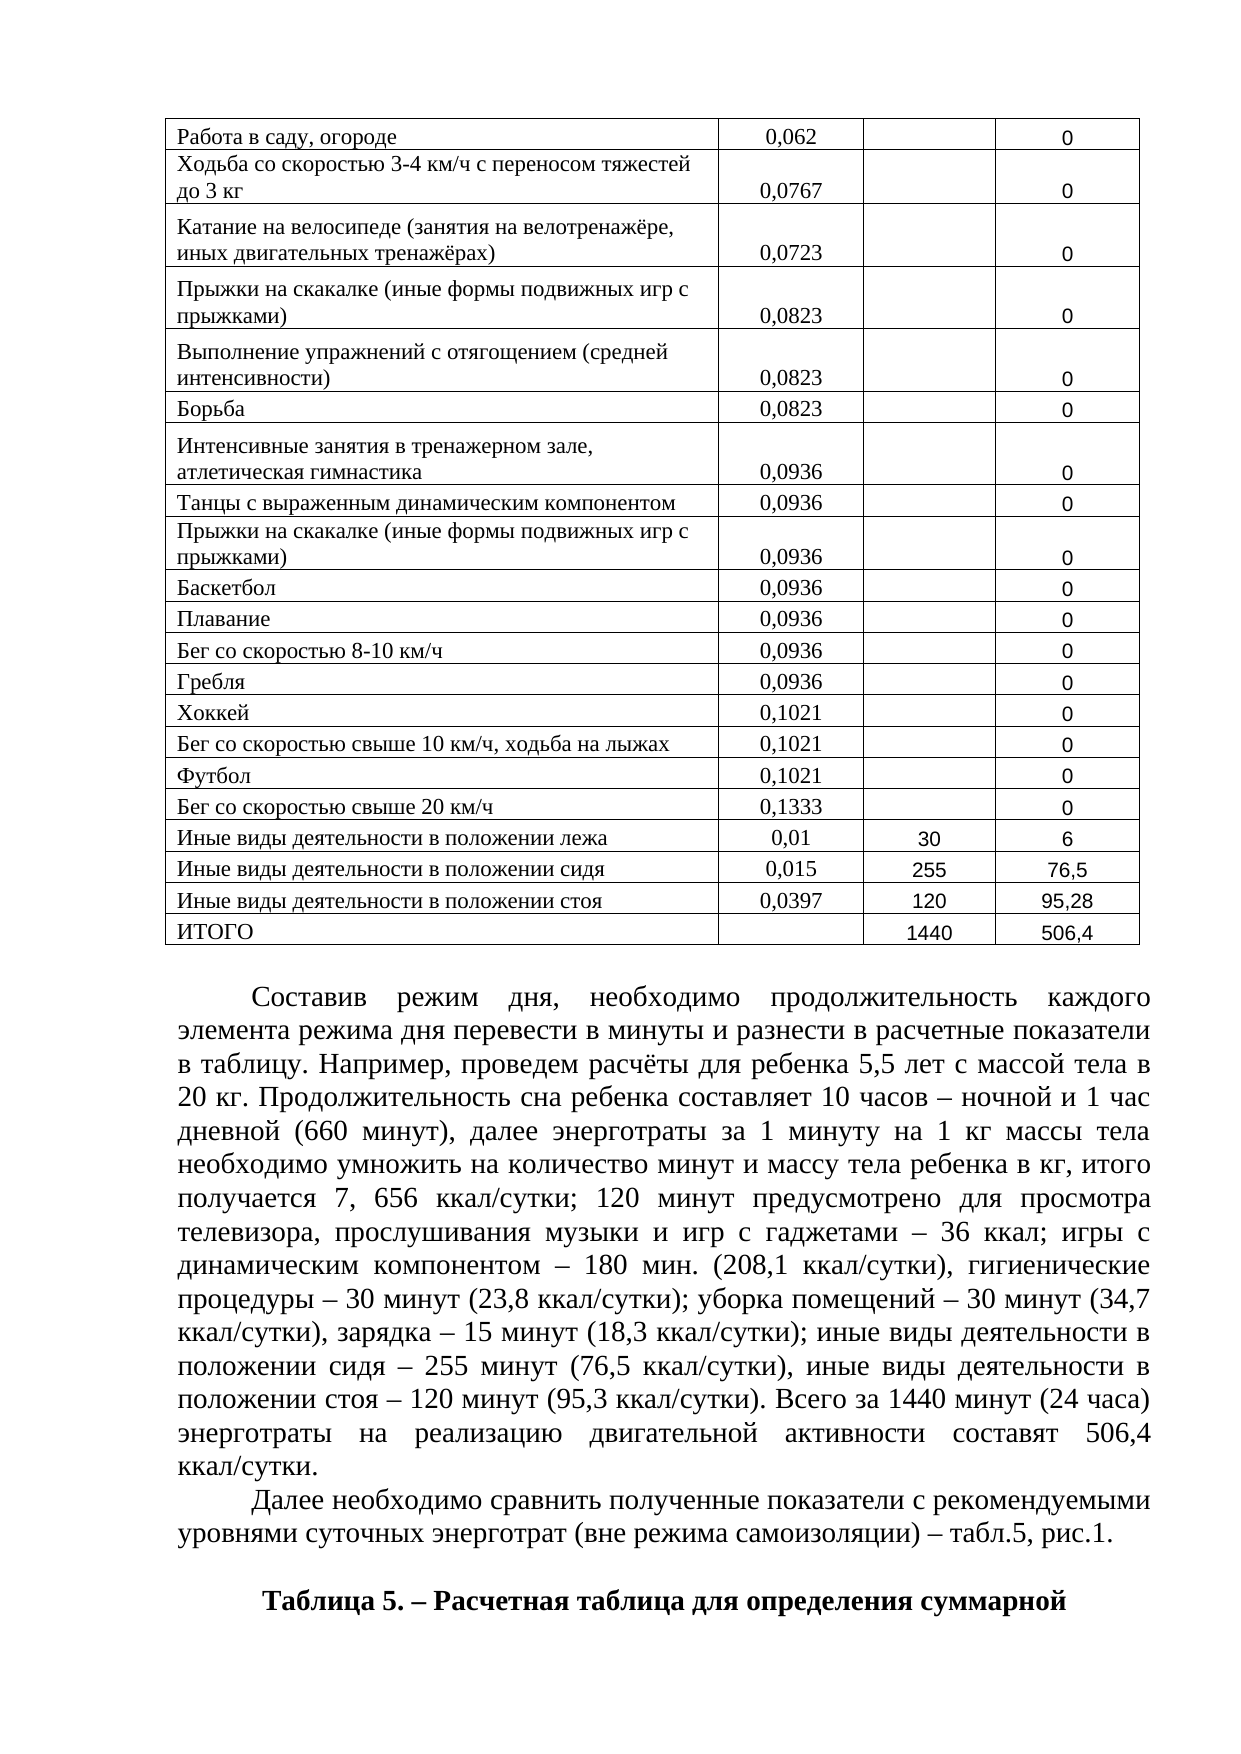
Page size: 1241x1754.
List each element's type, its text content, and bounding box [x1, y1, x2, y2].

table_cell 0,0823 [719, 392, 863, 422]
table_cell [864, 727, 995, 757]
text Составив режим дня, необходимо продолжительность каждого элемента режима дня перевести в минуты и разнести в расчетные показатели в таблицу. Например, проведем расчёты для ребенка 5,5 лет с массой тела в 20 кг. Продолжительность сна ребенка составляет 10 часов – ночной и 1 час дневной (660 минут), далее энерготраты за 1 минуту на 1 кг массы тела необходимо умножить на количество минут и массу тела ребенка в кг, итого получается 7, 656 ккал/сутки; 120 минут предусмотрено для просмотра телевизора, прослушивания музыки и игр с гаджетами – 36 ккал; игры с динамическим компонентом – 180 мин. (208,1 ккал/сутки), гигиенические процедуры – 30 минут (23,8 ккал/сутки); уборка помещений – 30 минут (34,7 ккал/сутки), зарядка – 15 минут (18,3 ккал/сутки); иные виды деятельности в положении сидя – 255 минут (76,5 ккал/сутки), иные виды деятельности в положении стоя – 120 минут (95,3 ккал/сутки). Всего за 1440 минут (24 часа) энерготраты на реализацию двигательной активности составят 506,4 ккал/сутки. [177, 979, 1152, 1482]
table_cell 0 [996, 789, 1139, 819]
table_cell Баскетбол [166, 570, 718, 601]
table_cell 0 [996, 695, 1139, 726]
table_cell [864, 485, 995, 516]
table_cell [864, 695, 995, 726]
table_cell 0 [996, 633, 1139, 663]
table_cell 30 [864, 820, 995, 851]
table_cell 506,4 [996, 914, 1139, 944]
table_cell Хоккей [166, 695, 718, 726]
table_cell Футбол [166, 758, 718, 788]
table_cell 0,1021 [719, 727, 863, 757]
table_cell 0 [996, 727, 1139, 757]
table_cell 0 [996, 570, 1139, 601]
table_cell Иные виды деятельности в положении лежа [166, 820, 718, 851]
table_cell 0,1021 [719, 695, 863, 726]
table_cell [864, 119, 995, 149]
table_cell 6 [996, 820, 1139, 851]
table_cell 0,0767 [719, 150, 863, 203]
table_cell [864, 150, 995, 203]
table_cell Гребля [166, 664, 718, 694]
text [177, 1583, 1152, 1616]
table_cell Катание на велосипеде (занятия на велотренажёре, иных двигательных тренажёрах) [166, 204, 718, 266]
table_cell Иные виды деятельности в положении стоя [166, 883, 718, 913]
table_cell 0,0936 [719, 664, 863, 694]
table_cell 0,062 [719, 119, 863, 149]
table_cell 0 [996, 267, 1139, 328]
table_cell Ходьба со скоростью 3-4 км/ч с переносом тяжестей до 3 кг [166, 150, 718, 203]
table_cell 0,0936 [719, 423, 863, 484]
table_cell Бег со скоростью 8-10 км/ч [166, 633, 718, 663]
table_cell 0,01 [719, 820, 863, 851]
table_cell [864, 570, 995, 601]
table_cell [719, 914, 863, 944]
table_cell Работа в саду, огороде [166, 119, 718, 149]
table_cell [864, 789, 995, 819]
table_cell Бег со скоростью свыше 10 км/ч, ходьба на лыжах [166, 727, 718, 757]
table_cell 0,015 [719, 852, 863, 882]
table_cell Прыжки на скакалке (иные формы подвижных игр с прыжками) [166, 517, 718, 569]
table_cell 0,0823 [719, 267, 863, 328]
table_cell 0,0936 [719, 570, 863, 601]
table_cell [864, 392, 995, 422]
table_cell Иные виды деятельности в положении сидя [166, 852, 718, 882]
table_cell [864, 602, 995, 632]
table_cell [864, 633, 995, 663]
table_cell Интенсивные занятия в тренажерном зале, атлетическая гимнастика [166, 423, 718, 484]
table_cell 0,0823 [719, 329, 863, 391]
table_cell 0 [996, 602, 1139, 632]
table_cell 0 [996, 329, 1139, 391]
table_cell Танцы с выраженным динамическим компонентом [166, 485, 718, 516]
table_cell Выполнение упражнений с отягощением (средней интенсивности) [166, 329, 718, 391]
table_cell 255 [864, 852, 995, 882]
table_cell 0,0397 [719, 883, 863, 913]
table_cell Прыжки на скакалке (иные формы подвижных игр с прыжками) [166, 267, 718, 328]
table_cell 0,0936 [719, 602, 863, 632]
table_cell Плавание [166, 602, 718, 632]
table_cell 0,0936 [719, 633, 863, 663]
table_cell 95,28 [996, 883, 1139, 913]
table_cell Бег со скоростью свыше 20 км/ч [166, 789, 718, 819]
table_cell 0,1333 [719, 789, 863, 819]
table_cell [864, 204, 995, 266]
table_cell [864, 329, 995, 391]
table_cell 76,5 [996, 852, 1139, 882]
table_cell 0 [996, 485, 1139, 516]
table_cell 0 [996, 392, 1139, 422]
table_cell 0,0936 [719, 517, 863, 569]
table_cell 0 [996, 664, 1139, 694]
table_cell ИТОГО [166, 914, 718, 944]
text Далее необходимо сравнить полученные показатели с рекомендуемыми уровнями суточных энерготрат (вне режима самоизоляции) – табл.5, рис.1. [177, 1482, 1152, 1549]
table_cell 120 [864, 883, 995, 913]
table_cell 0 [996, 150, 1139, 203]
table_cell 0 [996, 204, 1139, 266]
table_cell 0 [996, 119, 1139, 149]
table_cell Борьба [166, 392, 718, 422]
table_cell 1440 [864, 914, 995, 944]
table_cell [864, 267, 995, 328]
table_cell [864, 758, 995, 788]
table_cell 0 [996, 758, 1139, 788]
table_cell 0 [996, 423, 1139, 484]
table_cell 0,1021 [719, 758, 863, 788]
table_cell 0,0723 [719, 204, 863, 266]
table_cell 0,0936 [719, 485, 863, 516]
table_cell [864, 423, 995, 484]
table_cell [864, 664, 995, 694]
table_cell 0 [996, 517, 1139, 569]
table_cell [864, 517, 995, 569]
